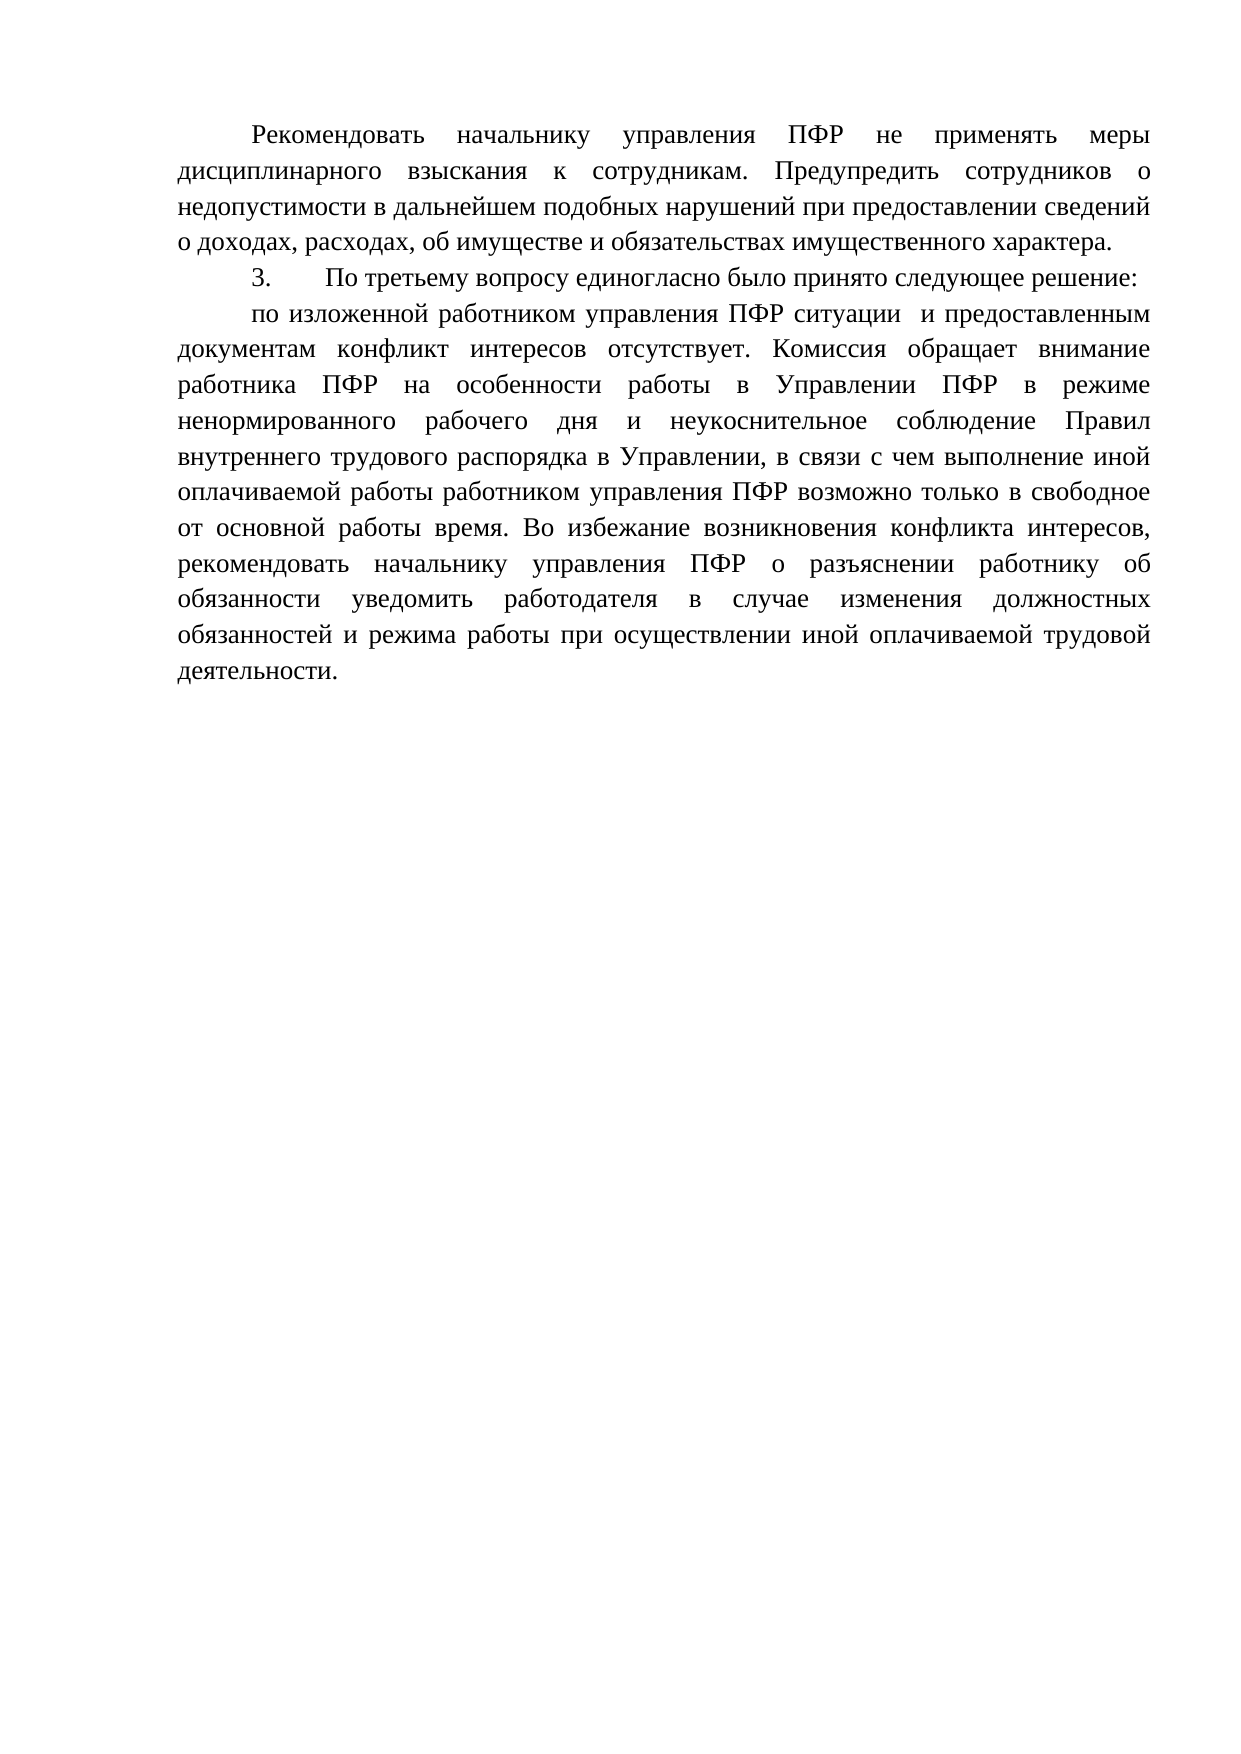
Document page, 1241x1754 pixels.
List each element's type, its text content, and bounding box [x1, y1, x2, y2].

text по изложенной работником управления ПФР ситуации и предоставленным документам конфликт интересов отсутствует. Комиссия обращает внимание работника ПФР на особенности работы в Управлении ПФР в режиме ненормированного рабочего дня и неукоснительное соблюдение Правил внутреннего трудового распорядка в Управлении, в связи с чем выполнение иной оплачиваемой работы работником управления ПФР возможно только в свободное от основной работы время. Во избежание возникновения конфликта интересов, рекомендовать начальнику управления ПФР о разъяснении работнику об обязанности уведомить работодателя в случае изменения должностных обязанностей и режима работы при осуществлении иной оплачиваемой трудовой деятельности. [177, 297, 1152, 685]
text Рекомендовать начальнику управления ПФР не применять меры дисциплинарного взыскания к сотрудникам. Предупредить сотрудников о недопустимости в дальнейшем подобных нарушений при предоставлении сведений о доходах, расходах, об имуществе и обязательствах имущественного характера. [177, 118, 1152, 256]
list По третьему вопросу единогласно было принято следующее решение: [177, 261, 1152, 292]
